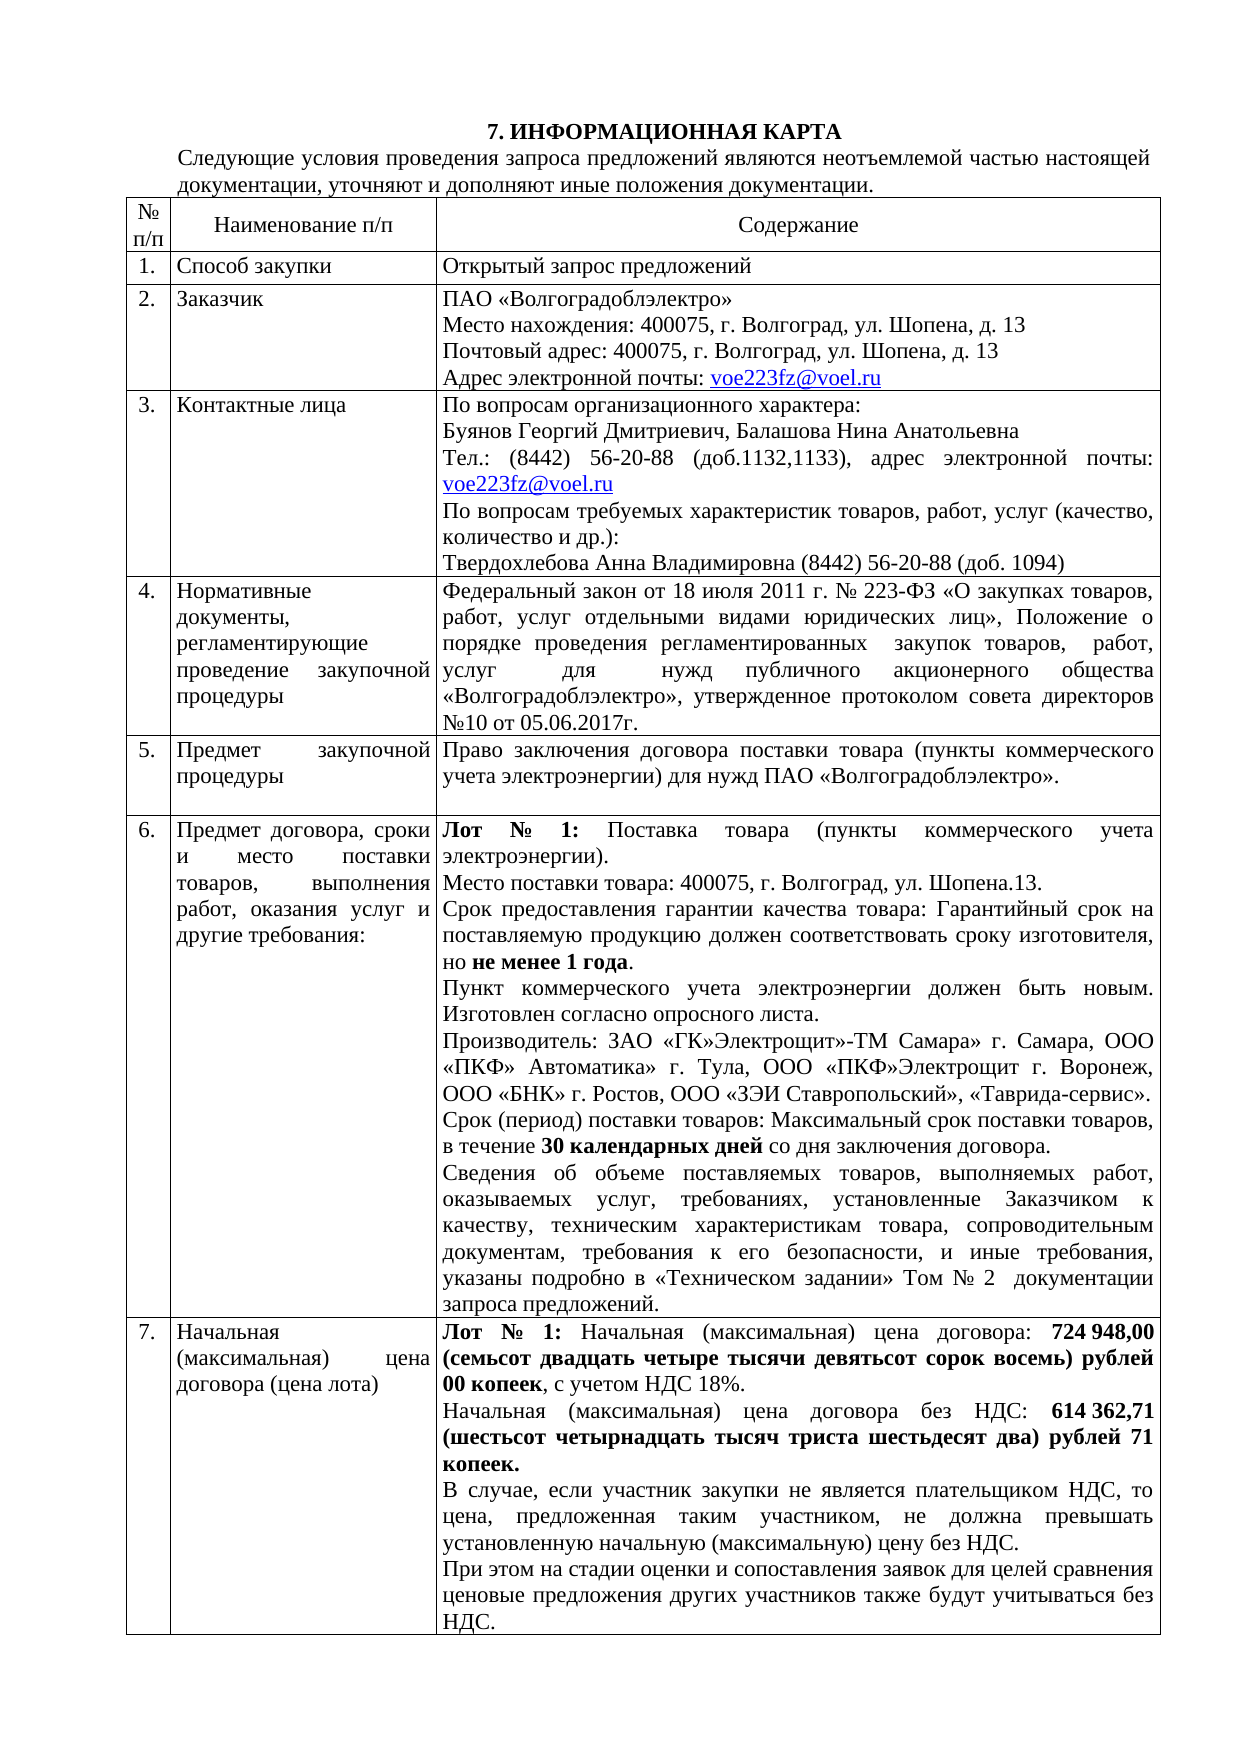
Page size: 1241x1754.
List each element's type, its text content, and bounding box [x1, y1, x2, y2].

table_cell Заказчик [171, 285, 436, 390]
table_cell [127, 285, 170, 390]
table_cell Лот № 1: Начальная (максимальная) цена договора: 724 948,00 (семьсот двадцать четыре тысячи девятьсот сорок восемь) рублей 00 копеек, с учетом НДС 18%. Начальная (максимальная) цена договора без НДС: 614 362,71 (шестьсот четырнадцать тысяч триста шестьдесят два) рублей 71 копеек. В случае, если участник закупки не является плательщиком НДС, то цена, предложенная таким участником, не должна превышать установленную начальную (максимальную) цену без НДС. При этом на стадии оценки и сопоставления заявок для целей сравнения ценовые предложения других участников также будут учитываться без НДС. [437, 1318, 1160, 1634]
table_cell [127, 577, 170, 735]
table_cell Контактные лица [171, 391, 436, 576]
table_cell [127, 391, 170, 576]
table_cell Федеральный закон от 18 июля . № 223-ФЗ «О закупках товаров, работ, услуг отдельными видами юридических лиц», Положение о порядке проведения регламентированных закупок товаров, работ, услуг для нужд публичного акционерного общества «Волгоградоблэлектро», утвержденное протоколом совета директоров №10 от 05.06.2017г. [437, 577, 1160, 735]
table_cell Открытый запрос предложений [437, 252, 1160, 284]
table_cell [127, 736, 170, 815]
table_header Содержание [437, 198, 1160, 251]
text 7. ИНФОРМАЦИОННАЯ КАРТА [177, 118, 1152, 144]
table_cell Начальная (максимальная) цена договора (цена лота) [171, 1318, 436, 1634]
table_header Наименование п/п [171, 198, 436, 251]
table_cell [127, 816, 170, 1317]
table_cell ПАО «Волгоградоблэлектро» Место нахождения: . Волгоград, ул. Шопена, д. 13 Почтовый адрес: . Волгоград, ул. Шопена, д. 13 Адрес электронной почты: voe223fz@voel.ru [437, 285, 1160, 390]
table_cell Предмет договора, сроки и место поставки товаров, выполнения работ, оказания услуг и другие требования: [171, 816, 436, 1317]
table_cell [127, 1318, 170, 1634]
table_cell Предмет закупочной процедуры [171, 736, 436, 815]
table_cell Способ закупки [171, 252, 436, 284]
table_header № п/п [127, 198, 170, 251]
table_cell Право заключения договора поставки товара (пункты коммерческого учета электроэнергии) для нужд ПАО «Волгоградоблэлектро». [437, 736, 1160, 815]
text Следующие условия проведения запроса предложений являются неотъемлемой частью настоящей документации, уточняют и дополняют иные положения документации. [177, 144, 1152, 197]
table_cell [127, 252, 170, 284]
table_cell По вопросам организационного характера: , Тел.: (8442) 56-20-88 (доб.1132,1133), адрес электронной почты: voe223fz@voel.ru По вопросам требуемых характеристик товаров, работ, услуг (качество, количество и др.): Твердохлебова Анна Владимировна (8442) 56-20-88 (доб. 1094) [437, 391, 1160, 576]
table_cell Нормативные документы, регламентирующие проведение закупочной процедуры [171, 577, 436, 735]
table_cell Лот № 1: Поставка товара (пункты коммерческого учета электроэнергии). Место поставки товара: 400075, г. Волгоград, ул. Шопена.13. Срок предоставления гарантии качества товара: Гарантийный срок на поставляемую продукцию должен соответствовать сроку изготовителя, но не менее 1 года. Пункт коммерческого учета электроэнергии должен быть новым. Изготовлен согласно опросного листа. Производитель: ЗАО «ГК»Электрощит»-ТМ Самара» г. Самара, ООО «ПКФ» Автоматика» г. Тула, ООО «ПКФ»Электрощит г. Воронеж, ООО «БНК» г. Ростов, ООО «ЗЭИ Ставропольский», «Таврида-сервис». Срок (период) поставки товаров: Максимальный срок поставки товаров, в течение 30 календарных дней со дня заключения договора. Сведения об объеме поставляемых товаров, выполняемых работ, оказываемых услуг, требованиях, установленные Заказчиком к качеству, техническим характеристикам товара, сопроводительным документам, требования к его безопасности, и иные требования, указаны подробно в «Техническом задании» Том № 2 документации запроса предложений. [437, 816, 1160, 1317]
